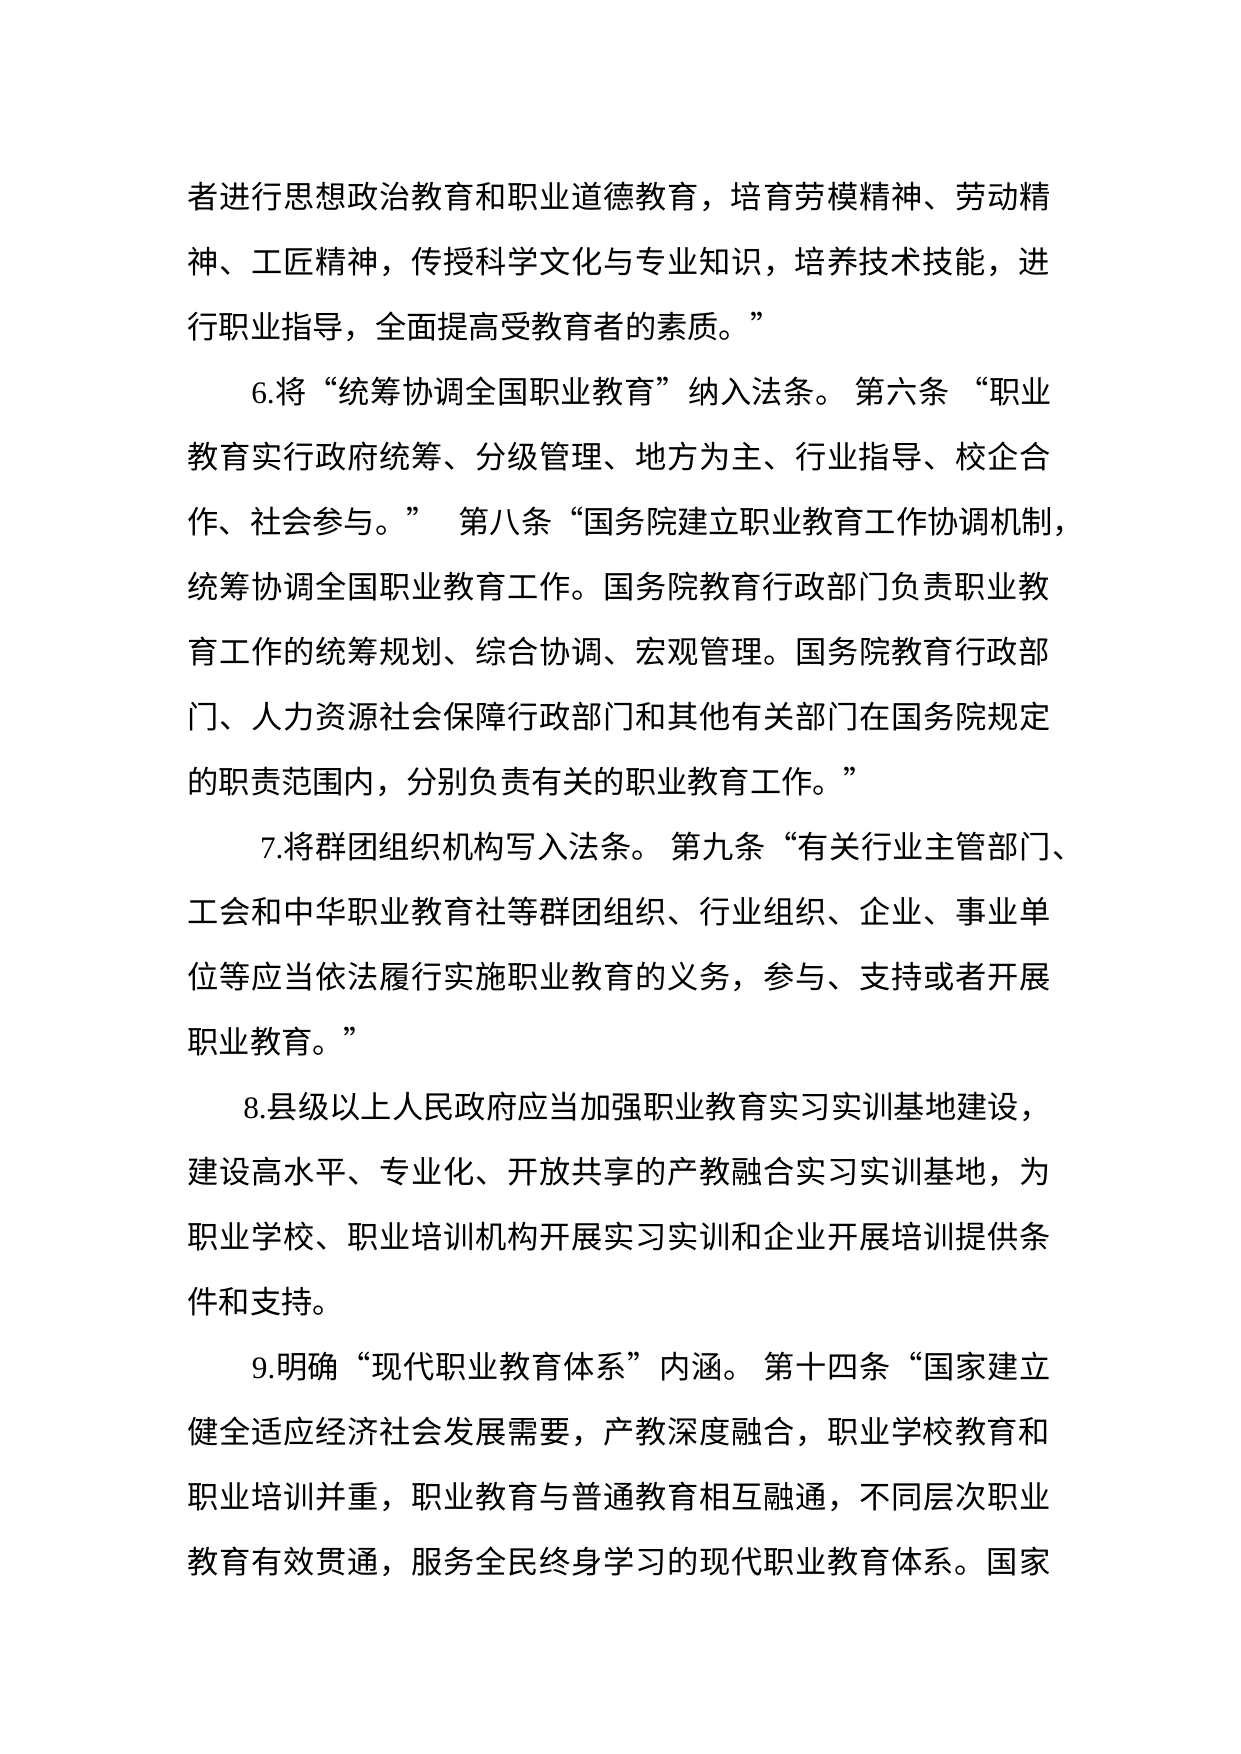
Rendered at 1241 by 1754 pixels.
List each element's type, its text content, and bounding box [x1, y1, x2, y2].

text 8.县级以上人民政府应当加强职业教育实习实训基地建设，建设高水平、专业化、开放共享的产教融合实习实训基地，为职业学校、职业培训机构开展实习实训和企业开展培训提供条件和支持。 [187, 1072, 1053, 1332]
text 7.将群团组织机构写入法条。 第九条“有关行业主管部门、工会和中华职业教育社等群团组织、行业组织、企业、事业单位等应当依法履行实施职业教育的义务，参与、支持或者开展职业教育。” [187, 812, 1053, 1072]
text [187, 162, 1053, 357]
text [187, 1332, 1053, 1592]
text 6.将“统筹协调全国职业教育”纳入法条。 第六条 “职业教育实行政府统筹、分级管理、地方为主、行业指导、校企合作、社会参与。” 第八条“国务院建立职业教育工作协调机制，统筹协调全国职业教育工作。国务院教育行政部门负责职业教育工作的统筹规划、综合协调、宏观管理。国务院教育行政部门、人力资源社会保障行政部门和其他有关部门在国务院规定的职责范围内，分别负责有关的职业教育工作。” [187, 357, 1053, 812]
